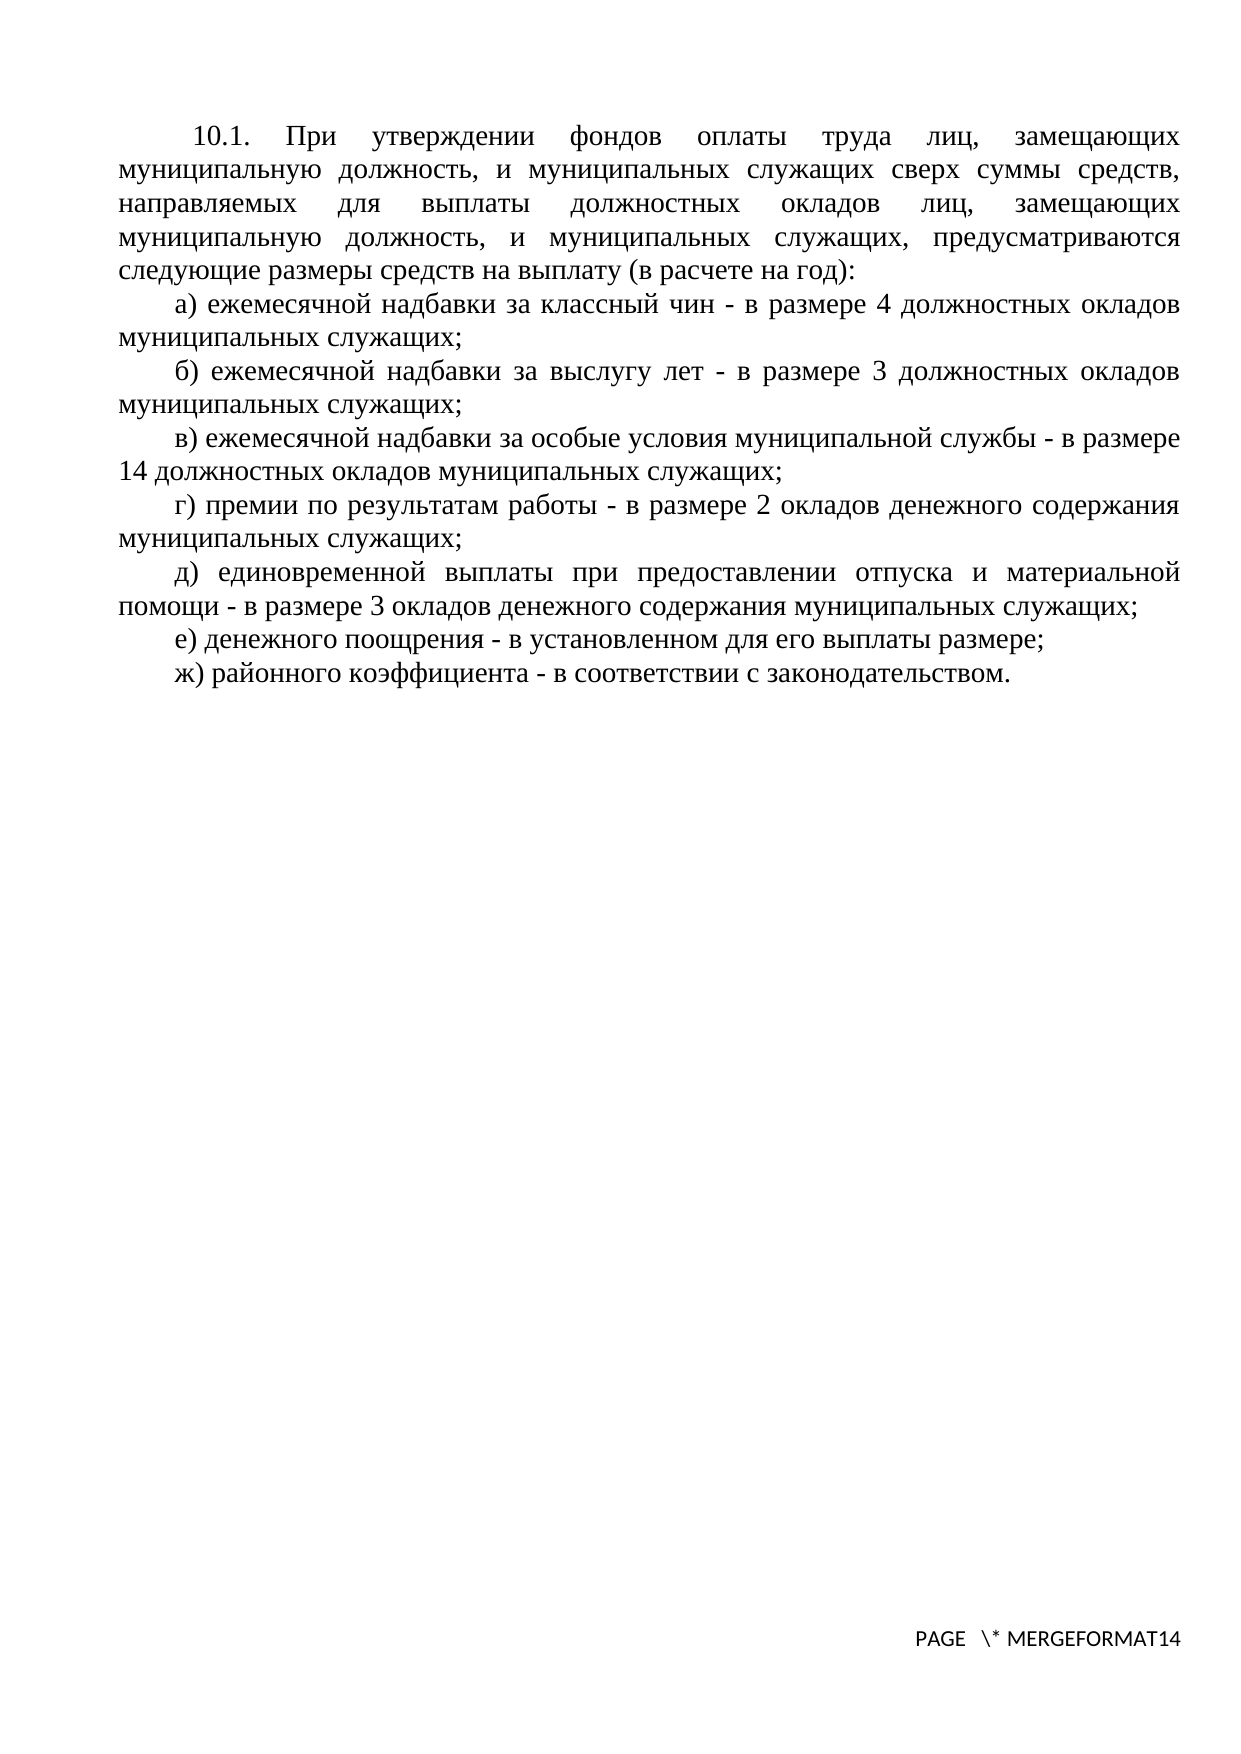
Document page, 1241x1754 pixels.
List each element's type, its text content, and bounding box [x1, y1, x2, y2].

text б) ежемесячной надбавки за выслугу лет - в размере 3 должностных окладов муниципальных служащих; [118, 353, 1181, 420]
text 10.1. При утверждении фондов оплаты труда лиц, замещающих муниципальную должность, и муниципальных служащих сверх суммы средств, направляемых для выплаты должностных окладов лиц, замещающих муниципальную должность, и муниципальных служащих, предусматриваются следующие размеры средств на выплату (в расчете на год): [118, 118, 1181, 286]
text е) денежного поощрения - в установленном для его выплаты размере; [118, 621, 1181, 655]
text ж) районного коэффициента - в соответствии с законодательством. [118, 655, 1181, 688]
text д) единовременной выплаты при предоставлении отпуска и материальной помощи - в размере 3 окладов денежного содержания муниципальных служащих; [118, 554, 1181, 621]
text а) ежемесячной надбавки за классный чин - в размере 4 должностных окладов муниципальных служащих; [118, 286, 1181, 353]
text г) премии по результатам работы - в размере 2 окладов денежного содержания муниципальных служащих; [118, 487, 1181, 554]
text в) ежемесячной надбавки за особые условия муниципальной службы - в размере 14 должностных окладов муниципальных служащих; [118, 420, 1181, 487]
